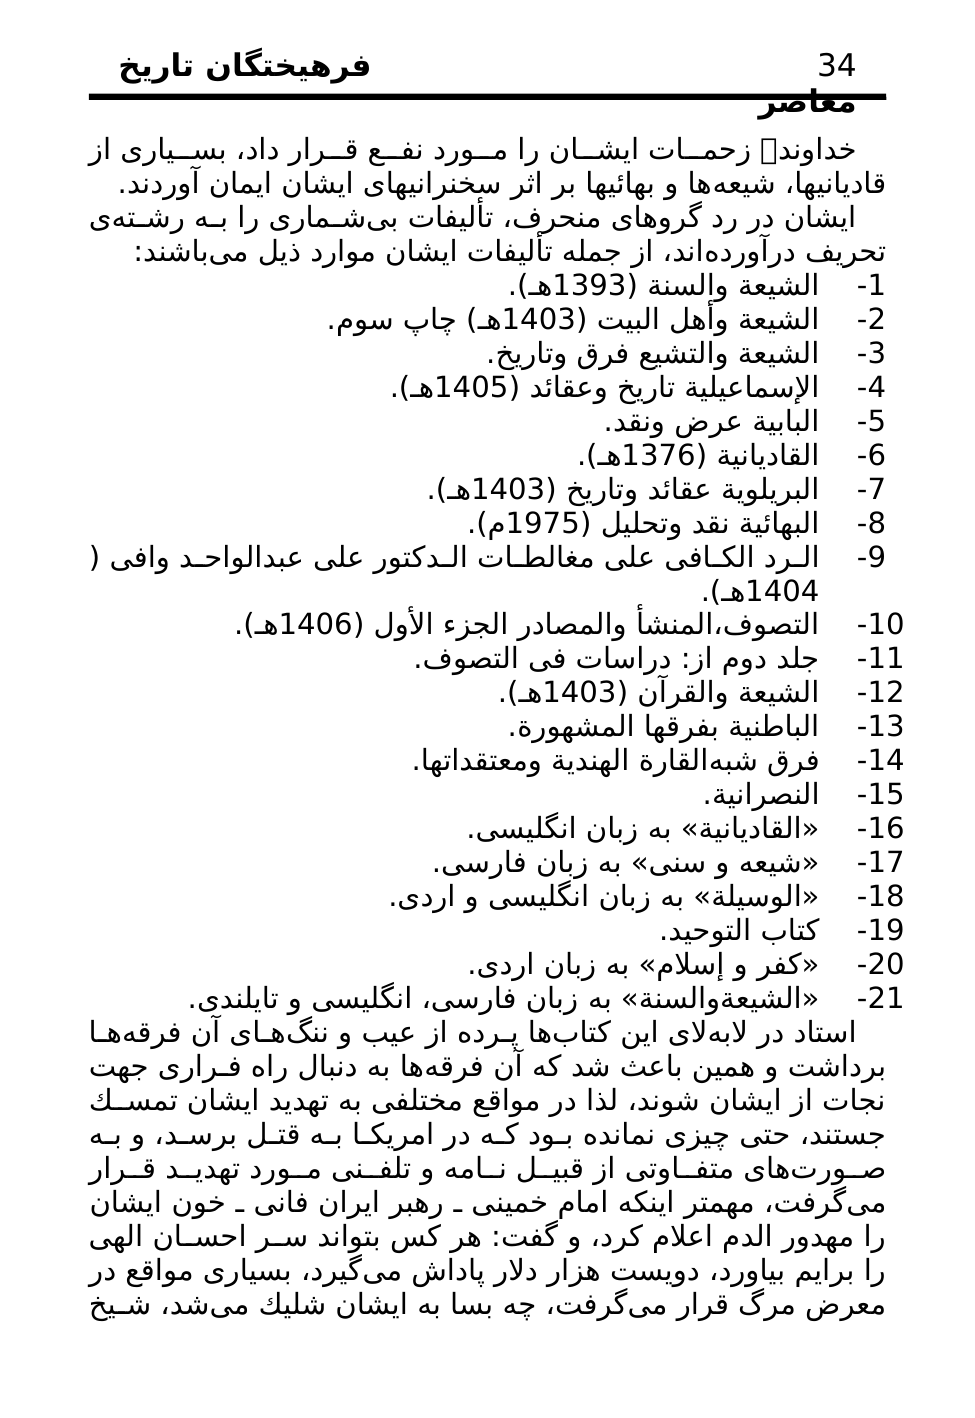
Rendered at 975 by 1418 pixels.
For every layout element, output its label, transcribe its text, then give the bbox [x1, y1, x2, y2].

list البهائية نقد وتحليل (1975م). [89, 506, 857, 540]
list البريلوية عقائد وتاريخ (1403هـ). [89, 472, 857, 506]
list كتاب التوحيد. [89, 913, 857, 947]
text خداوند زحمات ايشان را مورد نفع قرار داد، بسياری از قاديانيها، شيعه‌ها و بهائيها بر اثر سخنرانيهای ايشان ايمان آوردند. [89, 132, 886, 200]
list الشيعة والتشيع فرق وتاريخ. [89, 336, 857, 370]
list «الشيعةوالسنة» به‌ زبان فارسی، انگلیسی و تایلندی. [89, 981, 857, 1015]
list «شيعه و سنی» به‌ زبان فارسی. [89, 846, 857, 879]
list الشيعة والقرآن (1403هـ). [89, 676, 857, 710]
text ايشان در رد گروهای منحرف، تأليفات بی‌شماری را به رشته‌ی تحريف درآورده‌اند، از جمله تألیفات ایشان موارد ذیل می‌باشند: [89, 200, 886, 268]
list «الوسيلة» به‌ زبان انگلیسی و اردی. [89, 879, 857, 913]
list «کفر و إسلام» به‌ زبان اردی. [89, 947, 857, 981]
list الرد الكافی على مغالطات الدكتور علی عبدالواحد وافی (1404هـ). [89, 540, 857, 608]
list الباطنية بفرقها المشهورة. [89, 710, 857, 744]
list التصوف،المنشأ والمصادر الجزء الأول (1406هـ). [89, 608, 857, 642]
list الشيعة وأهل البيت (1403هـ) چاپ سوم. [89, 302, 857, 336]
list جلد دوم از: دراسات فی التصوف. [89, 642, 857, 676]
list الشيعة والسنة (1393هـ). [89, 268, 857, 302]
list البابية عرض ونقد. [89, 404, 857, 438]
list القاديانية (1376هـ). [89, 438, 857, 472]
list النصرانية. [89, 778, 857, 812]
list «القاديانية» به‌ زبان انگلیسی. [89, 812, 857, 846]
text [89, 1015, 886, 1321]
list فرق شبه‌القارة الهندية ومعتقداتها. [89, 744, 857, 778]
list الإسماعيلية تاريخ وعقائد (1405هـ). [89, 370, 857, 404]
